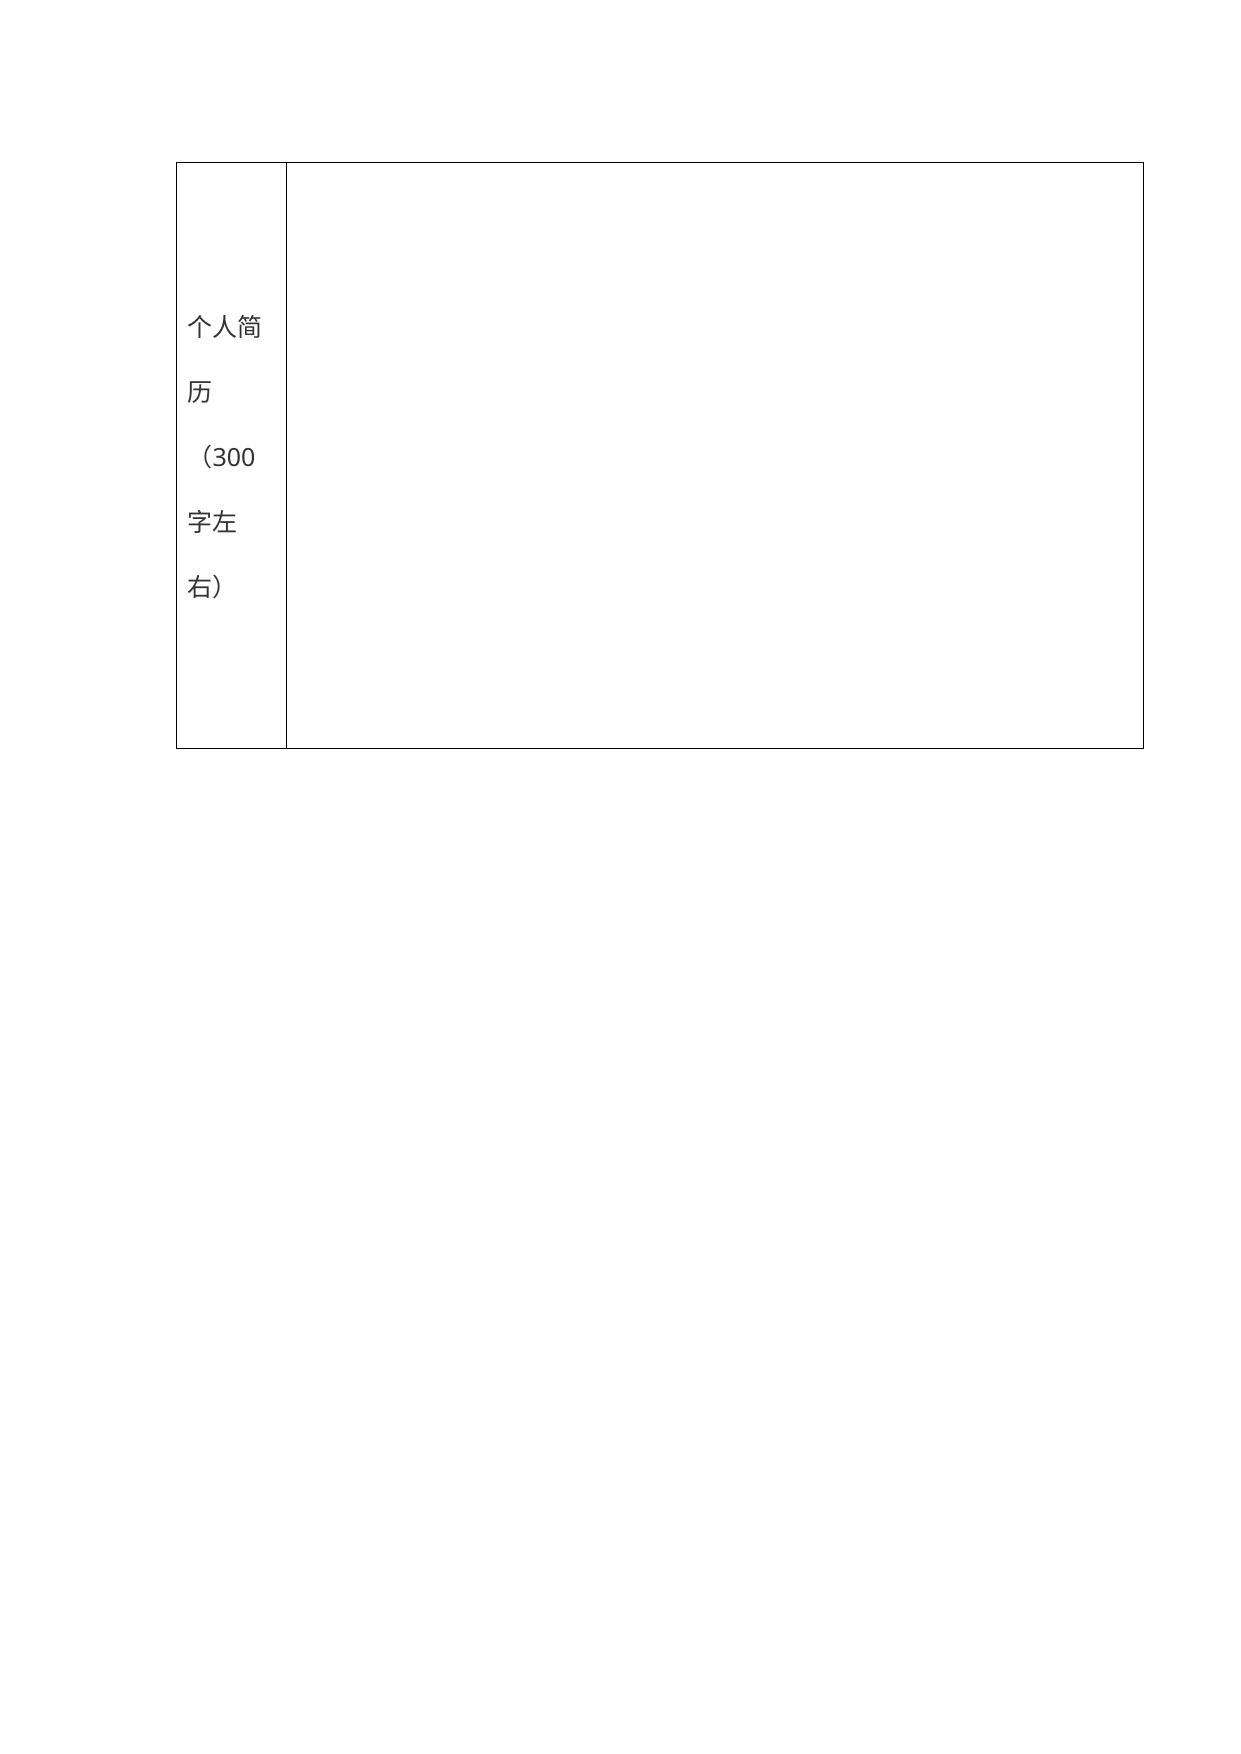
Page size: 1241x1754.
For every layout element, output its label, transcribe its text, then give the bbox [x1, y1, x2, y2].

table_cell [287, 163, 1143, 748]
table_cell 个人简历（300字左右） [177, 163, 286, 748]
